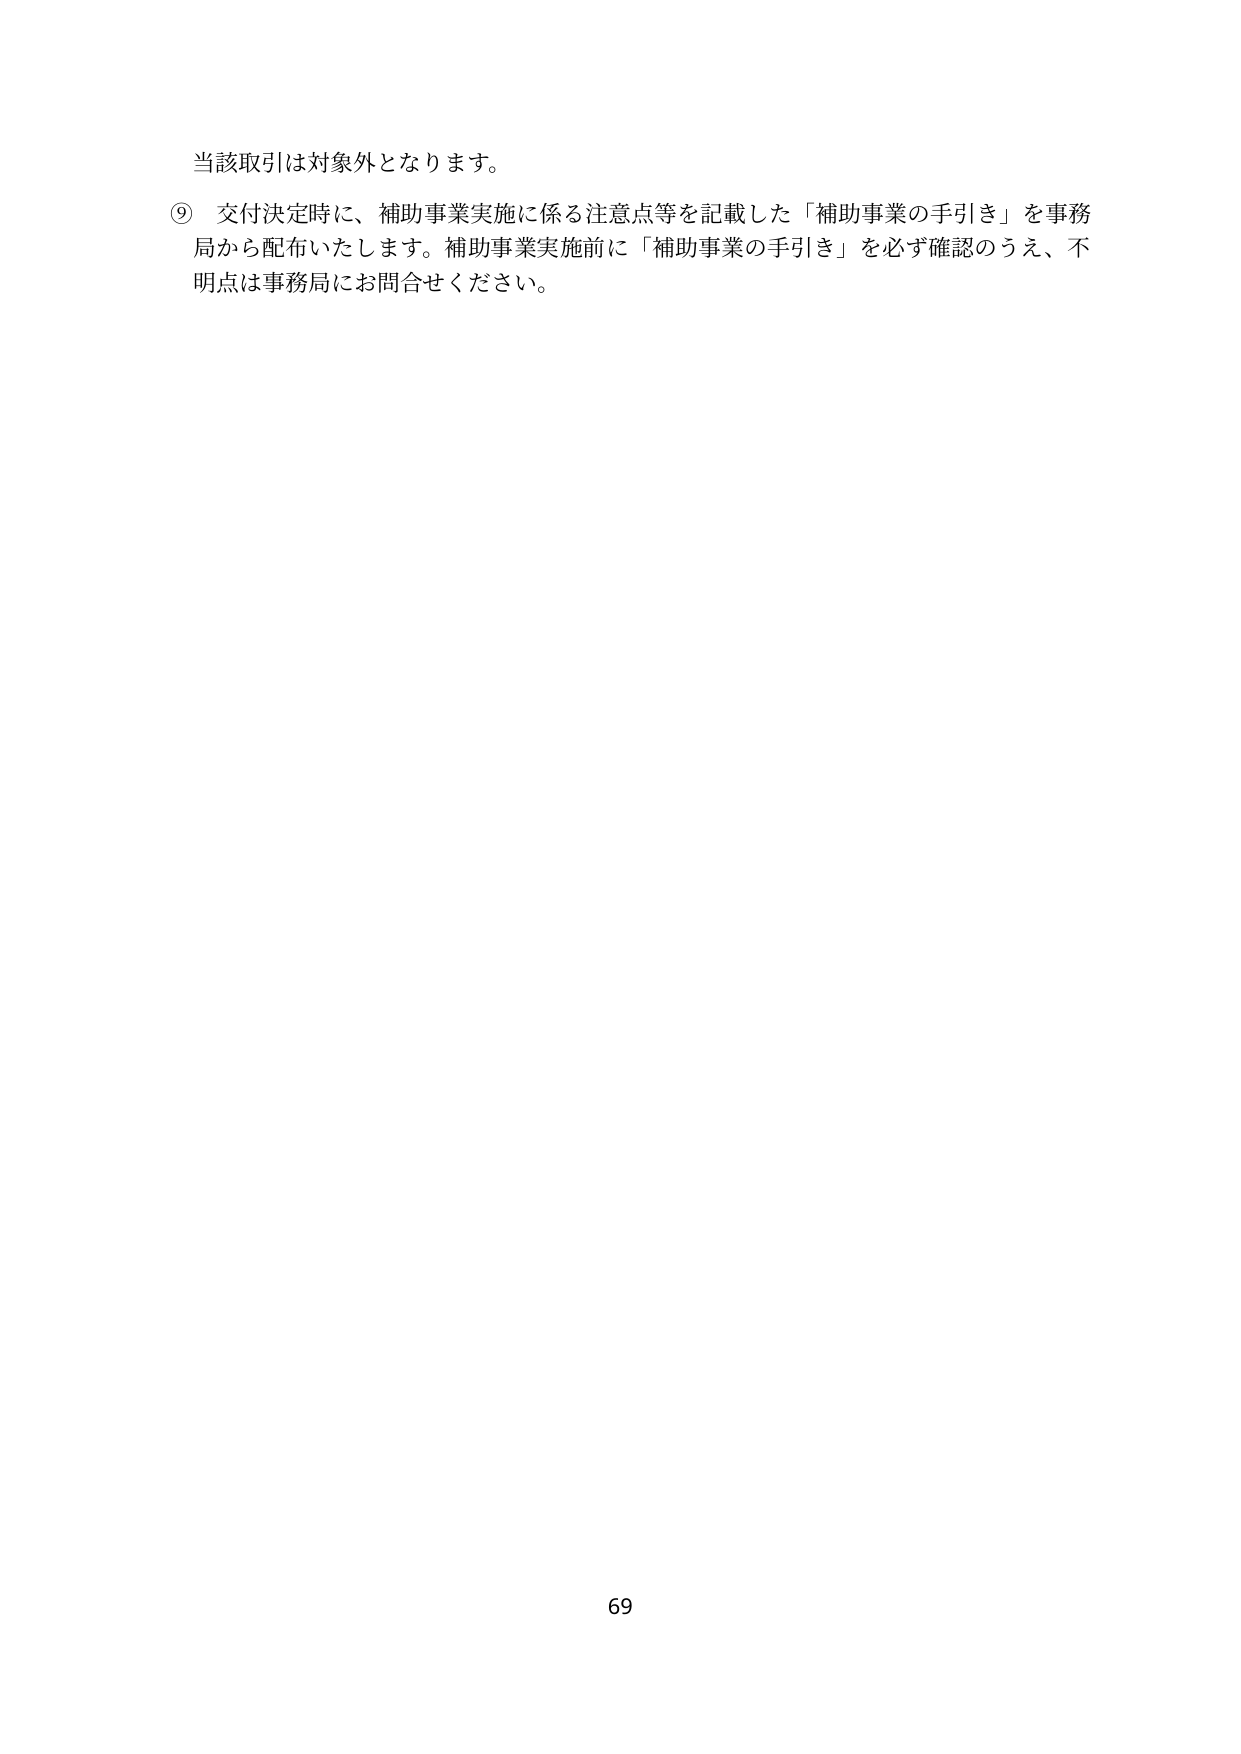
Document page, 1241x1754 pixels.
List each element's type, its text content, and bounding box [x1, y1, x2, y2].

text ⑨ 交付決定時に、補助事業実施に係る注意点等を記載した「補助事業の手引き」を事務局から配布いたします。補助事業実施前に「補助事業の手引き」を必ず確認のうえ、不明点は事務局にお問合せください。 [148, 196, 1092, 298]
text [169, 144, 1092, 179]
